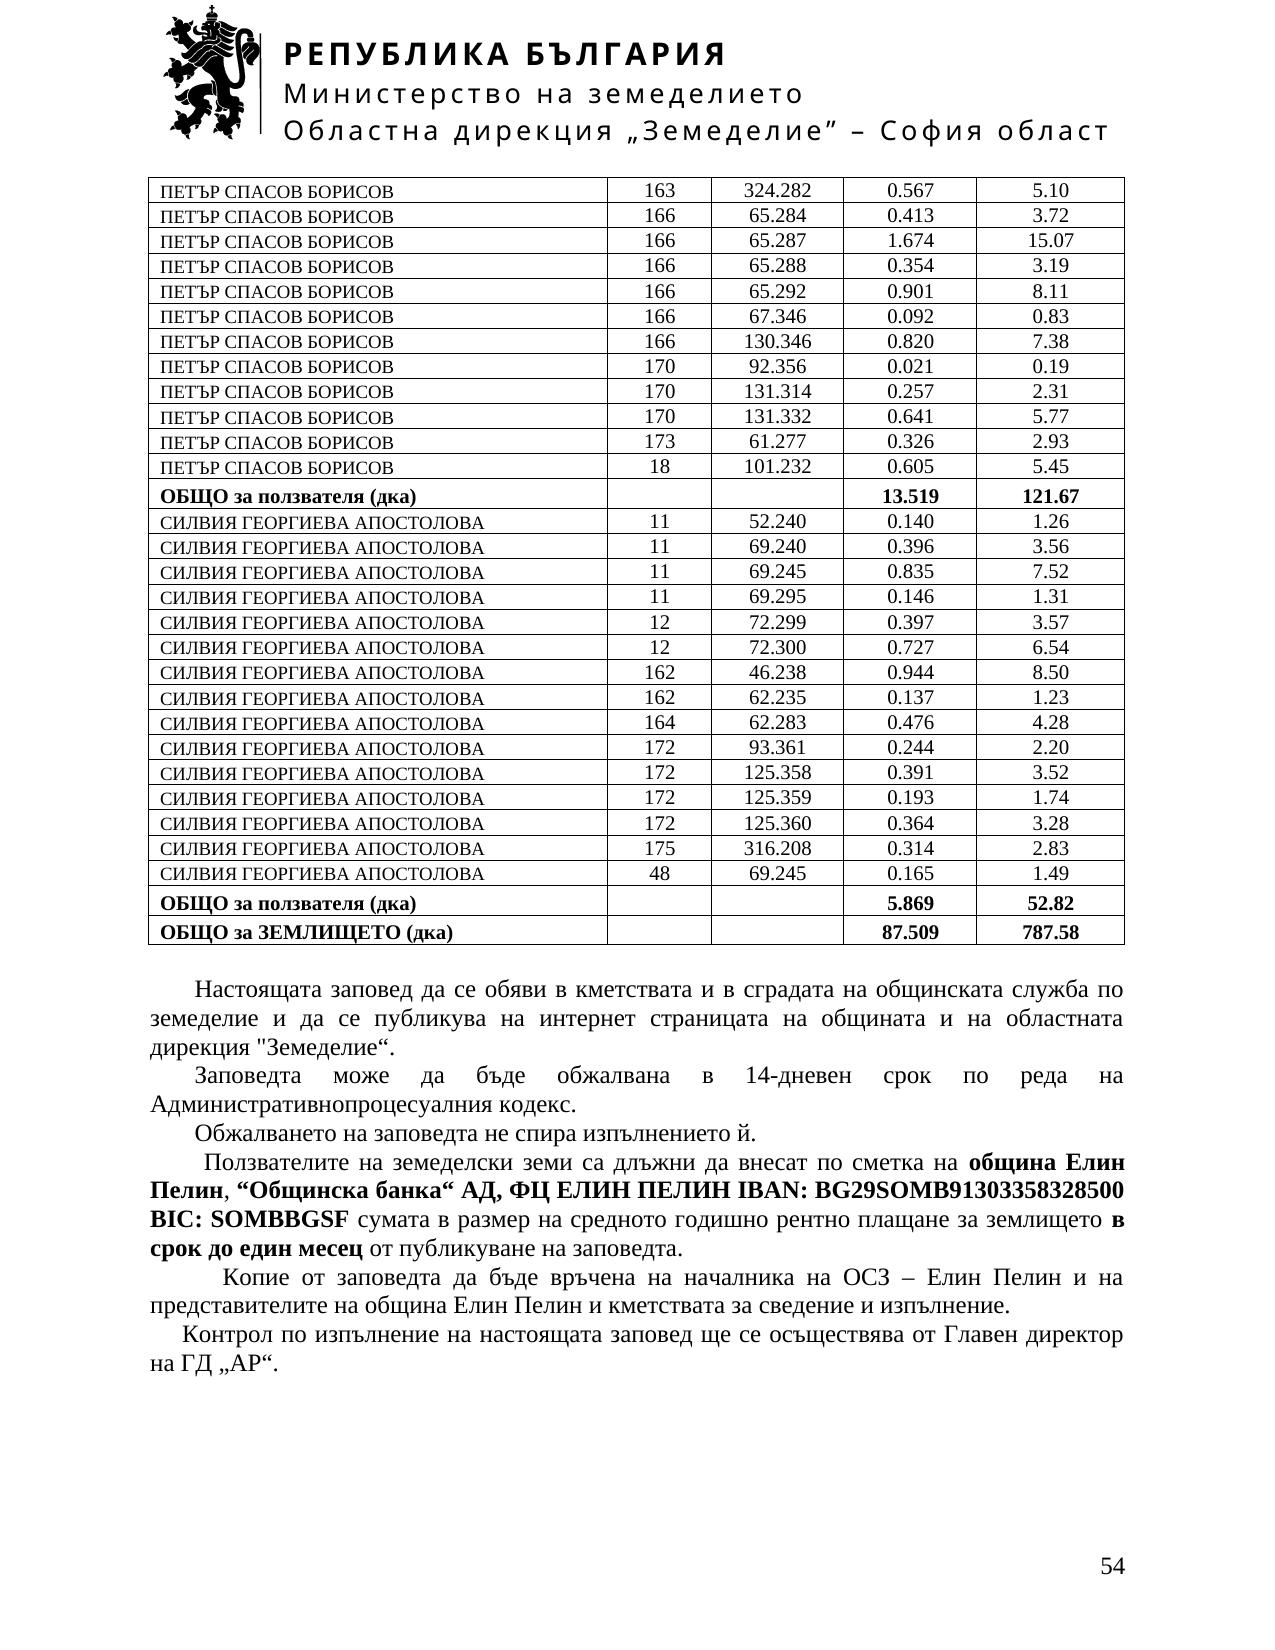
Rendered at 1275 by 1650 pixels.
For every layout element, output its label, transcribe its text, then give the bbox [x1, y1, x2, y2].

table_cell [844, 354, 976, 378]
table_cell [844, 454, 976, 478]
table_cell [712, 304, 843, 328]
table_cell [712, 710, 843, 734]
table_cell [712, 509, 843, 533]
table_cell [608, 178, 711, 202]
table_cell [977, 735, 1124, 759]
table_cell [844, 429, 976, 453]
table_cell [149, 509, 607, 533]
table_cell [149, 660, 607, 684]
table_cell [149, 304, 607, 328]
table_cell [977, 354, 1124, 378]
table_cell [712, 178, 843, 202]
text Ползвателите на земеделски земи са длъжни да внесат по сметка на община Елин Пелин, “Общинска банка“ АД, ФЦ ЕЛИН ПЕЛИН IBAN: BG29SOMB91303358328500 BIC: SOMBBGSF сумата в размер на средното годишно рентно плащане за землището в срок до един месец от публикуване на заповедта. [150, 1147, 1125, 1262]
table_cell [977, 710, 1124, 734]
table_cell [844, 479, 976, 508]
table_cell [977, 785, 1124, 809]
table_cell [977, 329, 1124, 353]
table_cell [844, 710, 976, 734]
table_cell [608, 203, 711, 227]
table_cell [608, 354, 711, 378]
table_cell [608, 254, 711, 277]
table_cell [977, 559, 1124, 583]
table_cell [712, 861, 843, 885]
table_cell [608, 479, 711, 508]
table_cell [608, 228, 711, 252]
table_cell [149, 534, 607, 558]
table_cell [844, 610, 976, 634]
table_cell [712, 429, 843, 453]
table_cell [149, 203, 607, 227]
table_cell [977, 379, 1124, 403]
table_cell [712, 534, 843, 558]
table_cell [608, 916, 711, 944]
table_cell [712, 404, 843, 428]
text Заповедта може да бъде обжалвана в 14-дневен срок по реда на Административнопроцесуалния кодекс. [150, 1060, 1125, 1118]
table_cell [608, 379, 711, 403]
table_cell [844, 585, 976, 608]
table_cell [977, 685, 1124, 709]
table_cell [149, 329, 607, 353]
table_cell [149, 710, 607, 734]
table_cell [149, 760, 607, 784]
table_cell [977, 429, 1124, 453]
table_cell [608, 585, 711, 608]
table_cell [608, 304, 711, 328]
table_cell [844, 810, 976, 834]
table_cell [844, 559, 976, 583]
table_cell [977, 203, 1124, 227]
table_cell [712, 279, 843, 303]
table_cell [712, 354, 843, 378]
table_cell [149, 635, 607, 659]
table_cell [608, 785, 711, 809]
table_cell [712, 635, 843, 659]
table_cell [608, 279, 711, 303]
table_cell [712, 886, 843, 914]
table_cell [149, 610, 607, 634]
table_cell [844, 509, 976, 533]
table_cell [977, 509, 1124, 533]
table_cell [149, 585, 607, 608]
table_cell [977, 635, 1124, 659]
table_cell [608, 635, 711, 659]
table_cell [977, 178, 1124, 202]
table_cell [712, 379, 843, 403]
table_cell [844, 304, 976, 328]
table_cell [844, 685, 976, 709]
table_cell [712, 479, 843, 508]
text Копие от заповедта да бъде връчена на началника на ОСЗ – Елин Пелин и на представителите на община Елин Пелин и кметствата за сведение и изпълнение. [150, 1262, 1125, 1319]
text Контрол по изпълнение на настоящата заповед ще се осъществява от Главен директор на ГД „АР“. [150, 1319, 1125, 1377]
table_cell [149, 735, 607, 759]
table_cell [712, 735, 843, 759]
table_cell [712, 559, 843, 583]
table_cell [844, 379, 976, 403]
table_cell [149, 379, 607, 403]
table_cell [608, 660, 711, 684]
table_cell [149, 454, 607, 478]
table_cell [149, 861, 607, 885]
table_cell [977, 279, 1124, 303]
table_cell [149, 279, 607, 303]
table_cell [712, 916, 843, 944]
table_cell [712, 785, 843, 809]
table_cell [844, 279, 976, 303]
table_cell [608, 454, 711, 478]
text Настоящата заповед да се обяви в кметствата и в сградата на общинската служба по земеделие и да се публикува на интернет страницата на общината и на областната дирекция "Земеделие“. [150, 974, 1125, 1060]
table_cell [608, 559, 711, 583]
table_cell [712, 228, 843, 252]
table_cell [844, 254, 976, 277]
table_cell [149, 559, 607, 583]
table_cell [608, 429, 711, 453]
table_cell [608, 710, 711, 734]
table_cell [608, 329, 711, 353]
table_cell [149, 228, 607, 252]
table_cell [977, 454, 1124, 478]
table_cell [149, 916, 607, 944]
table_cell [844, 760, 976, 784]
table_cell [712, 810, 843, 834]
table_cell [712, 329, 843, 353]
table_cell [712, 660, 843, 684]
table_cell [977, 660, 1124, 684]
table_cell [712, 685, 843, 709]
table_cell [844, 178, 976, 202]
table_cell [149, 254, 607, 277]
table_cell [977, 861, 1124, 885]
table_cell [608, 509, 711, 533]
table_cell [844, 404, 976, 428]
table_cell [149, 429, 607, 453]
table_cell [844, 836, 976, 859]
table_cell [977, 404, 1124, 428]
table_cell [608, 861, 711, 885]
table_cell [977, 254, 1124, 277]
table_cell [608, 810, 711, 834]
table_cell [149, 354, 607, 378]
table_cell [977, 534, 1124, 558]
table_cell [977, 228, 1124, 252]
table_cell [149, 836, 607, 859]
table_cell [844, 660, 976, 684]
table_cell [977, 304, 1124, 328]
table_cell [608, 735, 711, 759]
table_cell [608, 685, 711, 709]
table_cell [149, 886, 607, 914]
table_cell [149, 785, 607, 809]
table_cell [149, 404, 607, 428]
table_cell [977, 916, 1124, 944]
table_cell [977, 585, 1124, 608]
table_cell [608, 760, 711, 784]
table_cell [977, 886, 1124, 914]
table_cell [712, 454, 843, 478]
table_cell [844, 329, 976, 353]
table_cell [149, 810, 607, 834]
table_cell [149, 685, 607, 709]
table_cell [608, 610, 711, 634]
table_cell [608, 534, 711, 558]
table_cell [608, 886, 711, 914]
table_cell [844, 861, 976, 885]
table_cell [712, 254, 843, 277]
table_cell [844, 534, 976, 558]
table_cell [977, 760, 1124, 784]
text Обжалването на заповедта не спира изпълнението й. [150, 1118, 1125, 1147]
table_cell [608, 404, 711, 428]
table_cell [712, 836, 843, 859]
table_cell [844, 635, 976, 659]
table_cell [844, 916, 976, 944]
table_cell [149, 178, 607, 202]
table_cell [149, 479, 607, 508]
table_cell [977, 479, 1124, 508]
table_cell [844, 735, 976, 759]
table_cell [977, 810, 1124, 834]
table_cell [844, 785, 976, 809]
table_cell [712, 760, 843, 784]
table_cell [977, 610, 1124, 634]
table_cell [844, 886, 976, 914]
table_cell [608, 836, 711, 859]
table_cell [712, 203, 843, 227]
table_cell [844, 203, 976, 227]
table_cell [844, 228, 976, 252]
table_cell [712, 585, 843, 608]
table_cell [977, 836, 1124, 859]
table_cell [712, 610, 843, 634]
